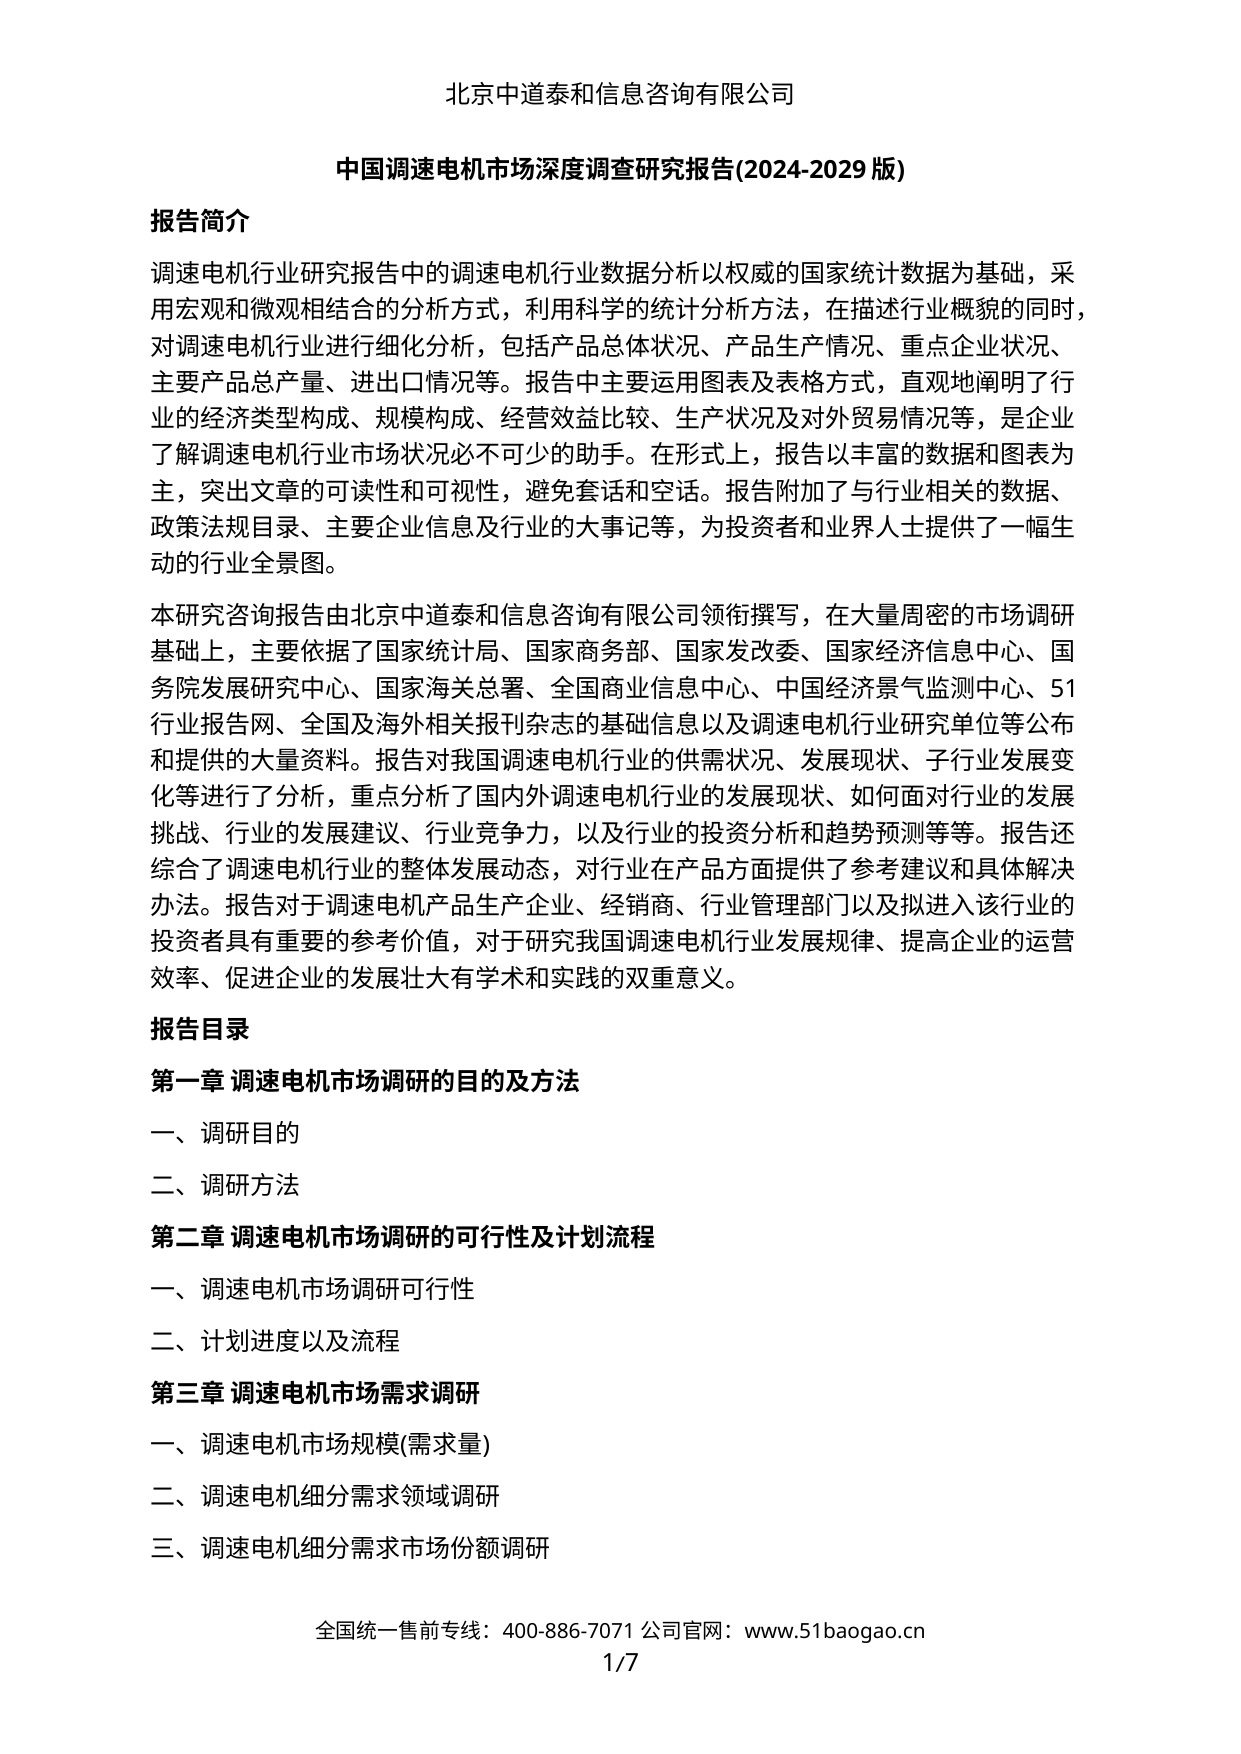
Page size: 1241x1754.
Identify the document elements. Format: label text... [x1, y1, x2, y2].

text 本研究咨询报告由北京中道泰和信息咨询有限公司领衔撰写，在大量周密的市场调研基础上，主要依据了国家统计局、国家商务部、国家发改委、国家经济信息中心、国务院发展研究中心、国家海关总署、全国商业信息中心、中国经济景气监测中心、51行业报告网、全国及海外相关报刊杂志的基础信息以及调速电机行业研究单位等公布和提供的大量资料。报告对我国调速电机行业的供需状况、发展现状、子行业发展变化等进行了分析，重点分析了国内外调速电机行业的发展现状、如何面对行业的发展挑战、行业的发展建议、行业竞争力，以及行业的投资分析和趋势预测等等。报告还综合了调速电机行业的整体发展动态，对行业在产品方面提供了参考建议和具体解决办法。报告对于调速电机产品生产企业、经销商、行业管理部门以及拟进入该行业的投资者具有重要的参考价值，对于研究我国调速电机行业发展规律、提高企业的运营效率、促进企业的发展壮大有学术和实践的双重意义。 [150, 596, 1090, 994]
text 二、计划进度以及流程 [150, 1321, 1090, 1357]
text 第一章 调速电机市场调研的目的及方法 [150, 1062, 1090, 1098]
text 调速电机行业研究报告中的调速电机行业数据分析以权威的国家统计数据为基础，采用宏观和微观相结合的分析方式，利用科学的统计分析方法，在描述行业概貌的同时，对调速电机行业进行细化分析，包括产品总体状况、产品生产情况、重点企业状况、主要产品总产量、进出口情况等。报告中主要运用图表及表格方式，直观地阐明了行业的经济类型构成、规模构成、经营效益比较、生产状况及对外贸易情况等，是企业了解调速电机行业市场状况必不可少的助手。在形式上，报告以丰富的数据和图表为主，突出文章的可读性和可视性，避免套话和空话。报告附加了与行业相关的数据、政策法规目录、主要企业信息及行业的大事记等，为投资者和业界人士提供了一幅生动的行业全景图。 [150, 254, 1090, 580]
text 一、调速电机市场调研可行性 [150, 1269, 1090, 1306]
text 报告简介 [150, 202, 1090, 238]
text 报告目录 [150, 1010, 1090, 1046]
text 二、调研方法 [150, 1166, 1090, 1202]
text 第二章 调速电机市场调研的可行性及计划流程 [150, 1217, 1090, 1254]
text 三、调速电机细分需求市场份额调研 [150, 1529, 1090, 1565]
text 二、调速电机细分需求领域调研 [150, 1477, 1090, 1513]
text 一、调研目的 [150, 1114, 1090, 1150]
text 中国调速电机市场深度调查研究报告(2024-2029版) [150, 150, 1090, 186]
text 一、调速电机市场规模(需求量) [150, 1425, 1090, 1461]
text 第三章 调速电机市场需求调研 [150, 1373, 1090, 1409]
